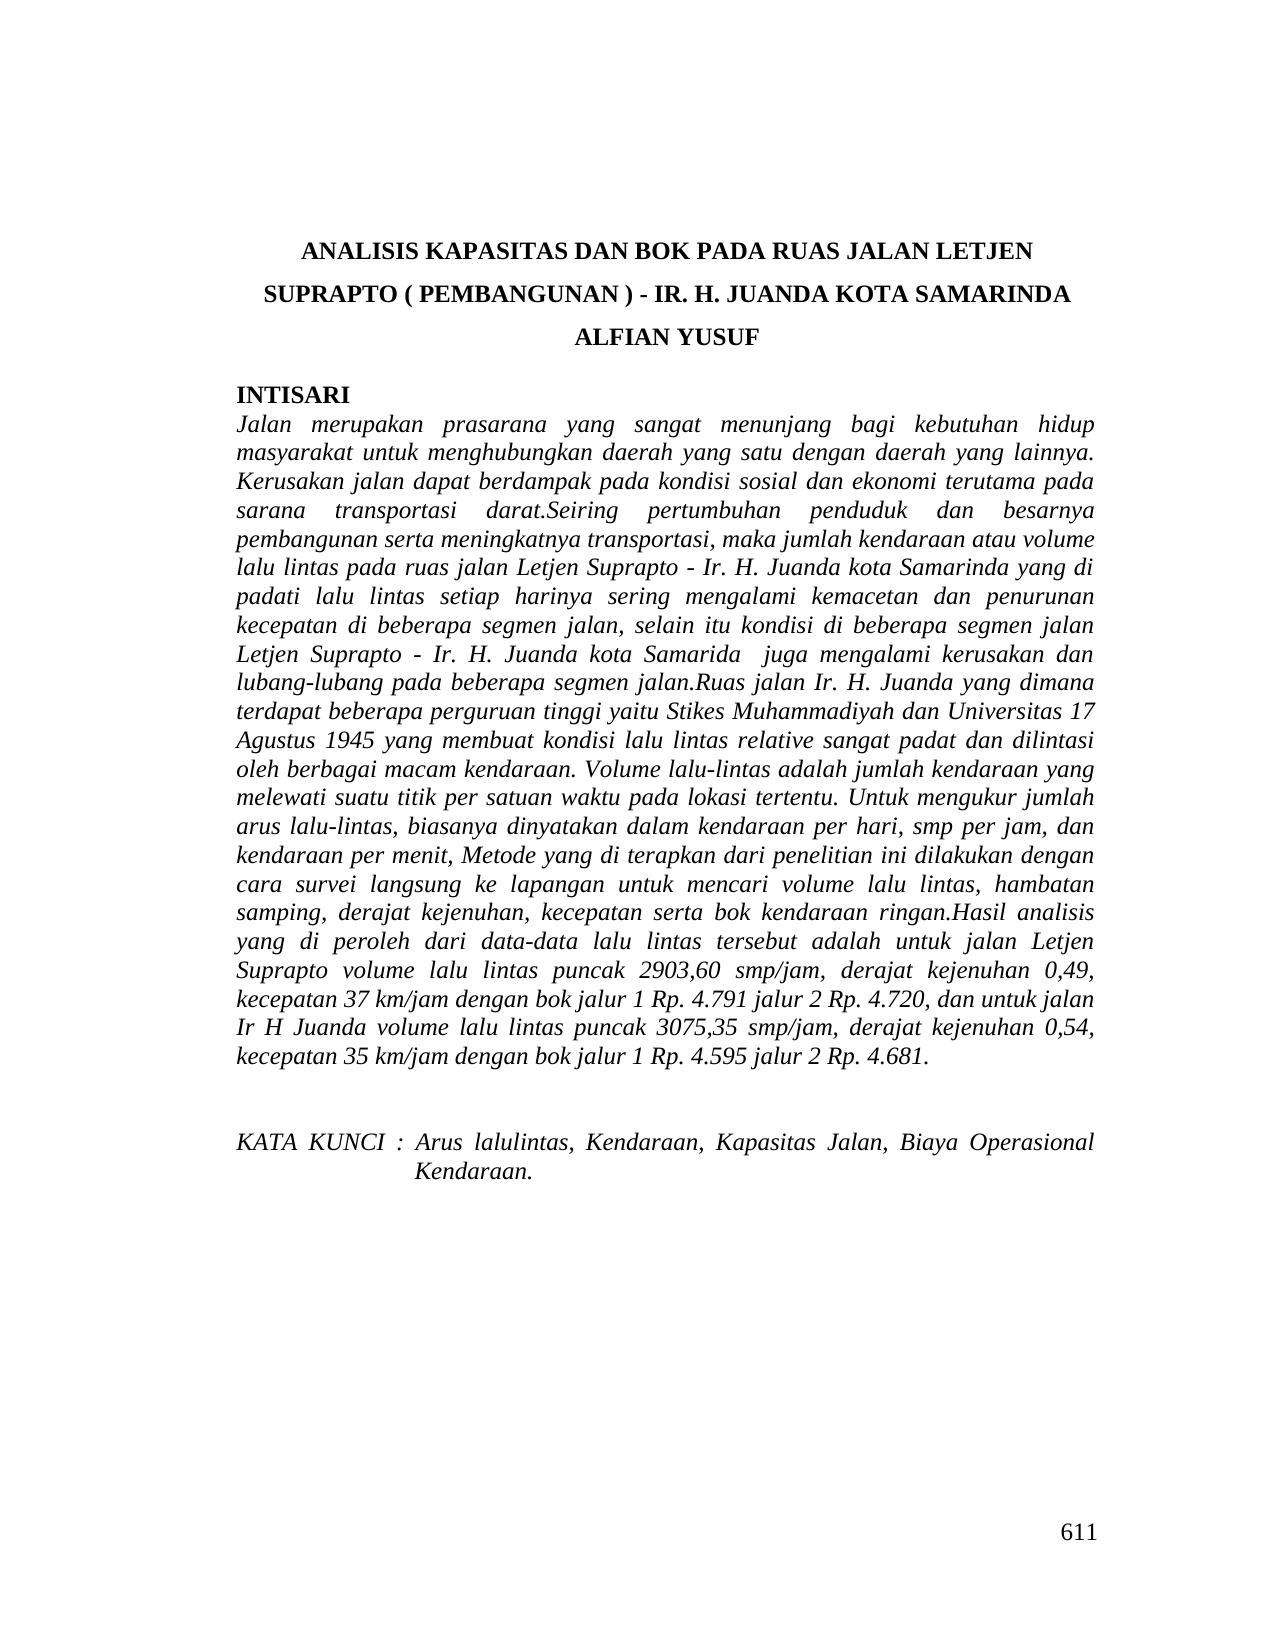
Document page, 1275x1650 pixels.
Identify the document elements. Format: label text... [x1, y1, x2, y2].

text Jalan merupakan prasarana yang sangat menunjang bagi kebutuhan hidup masyarakat untuk menghubungkan daerah yang satu dengan daerah yang lainnya. Kerusakan jalan dapat berdampak pada kondisi sosial dan ekonomi terutama pada sarana transportasi darat.Seiring pertumbuhan penduduk dan besarnya pembangunan serta meningkatnya transportasi, maka jumlah kendaraan atau volume lalu lintas pada ruas jalan Letjen Suprapto - Ir. H. Juanda kota Samarinda yang di padati lalu lintas setiap harinya sering mengalami kemacetan dan penurunan kecepatan di beberapa segmen jalan, selain itu kondisi di beberapa segmen jalan Letjen Suprapto - Ir. H. Juanda kota Samarida juga mengalami kerusakan dan lubang-lubang pada beberapa segmen jalan.Ruas jalan Ir. H. Juanda yang dimana terdapat beberapa perguruan tinggi yaitu Stikes Muhammadiyah dan Universitas 17 Agustus 1945 yang membuat kondisi lalu lintas relative sangat padat dan dilintasi oleh berbagai macam kendaraan. Volume lalu-lintas adalah jumlah kendaraan yang melewati suatu titik per satuan waktu pada lokasi tertentu. Untuk mengukur jumlah arus lalu-lintas, biasanya dinyatakan dalam kendaraan per hari, smp per jam, dan kendaraan per menit, Metode yang di terapkan dari penelitian ini dilakukan dengan cara survei langsung ke lapangan untuk mencari volume lalu lintas, hambatan samping, derajat kejenuhan, kecepatan serta bok kendaraan ringan.Hasil analisis yang di peroleh dari data-data lalu lintas tersebut adalah untuk jalan Letjen Suprapto volume lalu lintas puncak 2903,60 smp/jam, derajat kejenuhan 0,49, kecepatan 37 km/jam dengan bok jalur 1 Rp. 4.791 jalur 2 Rp. 4.720, dan untuk jalan Ir H Juanda volume lalu lintas puncak 3075,35 smp/jam, derajat kejenuhan 0,54, kecepatan 35 km/jam dengan bok jalur 1 Rp. 4.595 jalur 2 Rp. 4.681. [236, 409, 1098, 1070]
text INTISARI [236, 380, 1098, 409]
text ALFIAN YUSUF [236, 322, 1098, 351]
text KATA KUNCI : Arus lalulintas, Kendaraan, Kapasitas Jalan, Biaya Operasional Kendaraan. [236, 1127, 1098, 1185]
text ANALISIS KAPASITAS DAN BOK PADA RUAS JALAN LETJEN SUPRAPTO ( PEMBANGUNAN ) - IR. H. JUANDA KOTA SAMARINDA [236, 236, 1098, 308]
